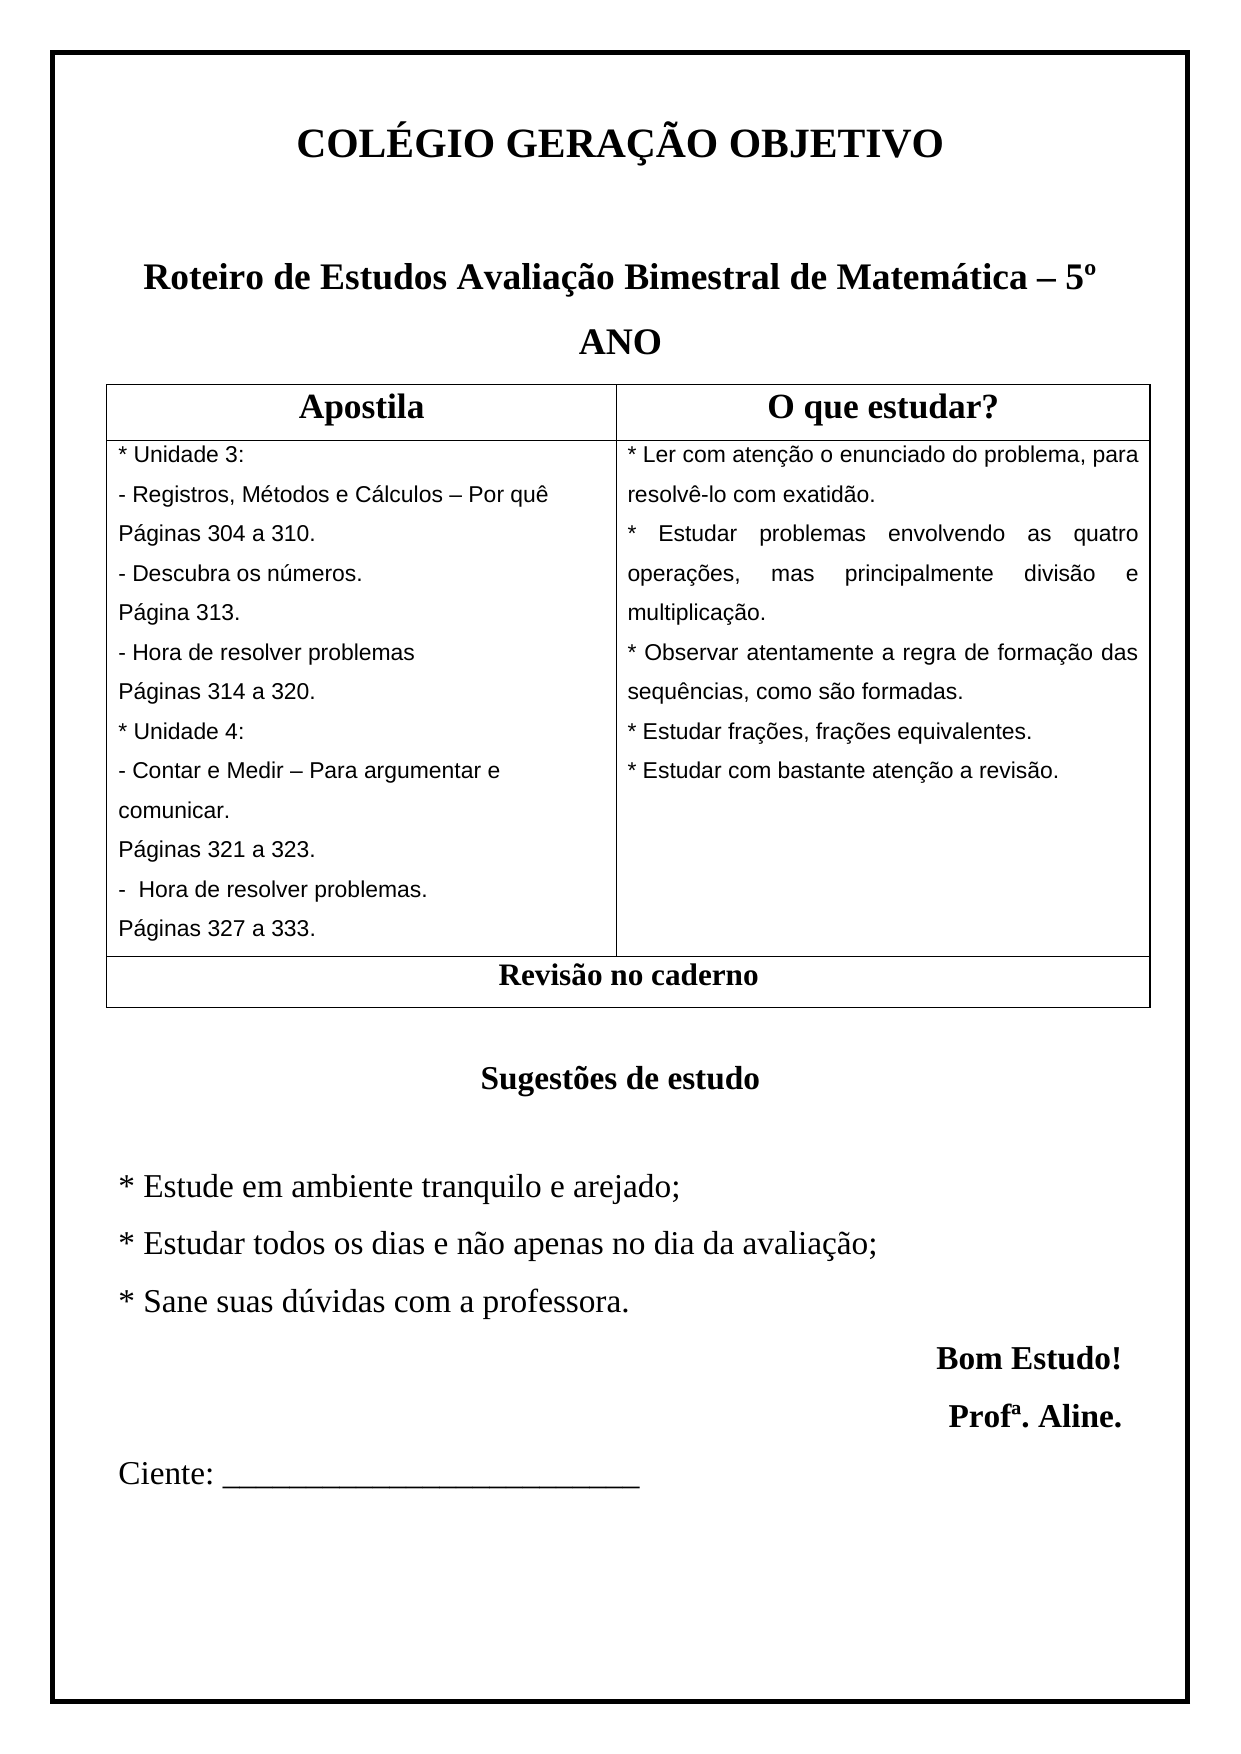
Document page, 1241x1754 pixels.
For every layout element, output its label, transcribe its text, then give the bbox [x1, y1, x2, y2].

text COLÉGIO GERAÇÃO OBJETIVO [118, 118, 1122, 166]
table_cell * Unidade 3: - Registros, Métodos e Cálculos – Por quê Páginas 304 a 310. - Descubra os números. Página 313. - Hora de resolver problemas Páginas 314 a 320. * Unidade 4: - Contar e Medir – Para argumentar e comunicar. Páginas 321 a 323. - Hora de resolver problemas. Páginas 327 a 333. [107, 441, 616, 956]
table_header O que estudar? [617, 385, 1149, 440]
table_header Apostila [107, 385, 616, 440]
text Sugestões de estudo [118, 1058, 1122, 1097]
text * Estude em ambiente tranquilo e arejado; [118, 1166, 1122, 1204]
text Roteiro de Estudos Avaliação Bimestral de Matemática – 5º ANO [118, 255, 1122, 362]
text Ciente: _________________________ [118, 1453, 1122, 1492]
table_cell Revisão no caderno [107, 957, 1149, 1007]
text Profª. Aline. [118, 1396, 1122, 1434]
text Bom Estudo! [118, 1338, 1122, 1377]
text * Estudar todos os dias e não apenas no dia da avaliação; [118, 1223, 1122, 1262]
text * Sane suas dúvidas com a professora. [118, 1281, 1122, 1319]
table_cell * Ler com atenção o enunciado do problema, para resolvê-lo com exatidão. * Estudar problemas envolvendo as quatro operações, mas principalmente divisão e multiplicação. * Observar atentamente a regra de formação das sequências, como são formadas. * Estudar frações, frações equivalentes. * Estudar com bastante atenção a revisão. [617, 441, 1149, 956]
